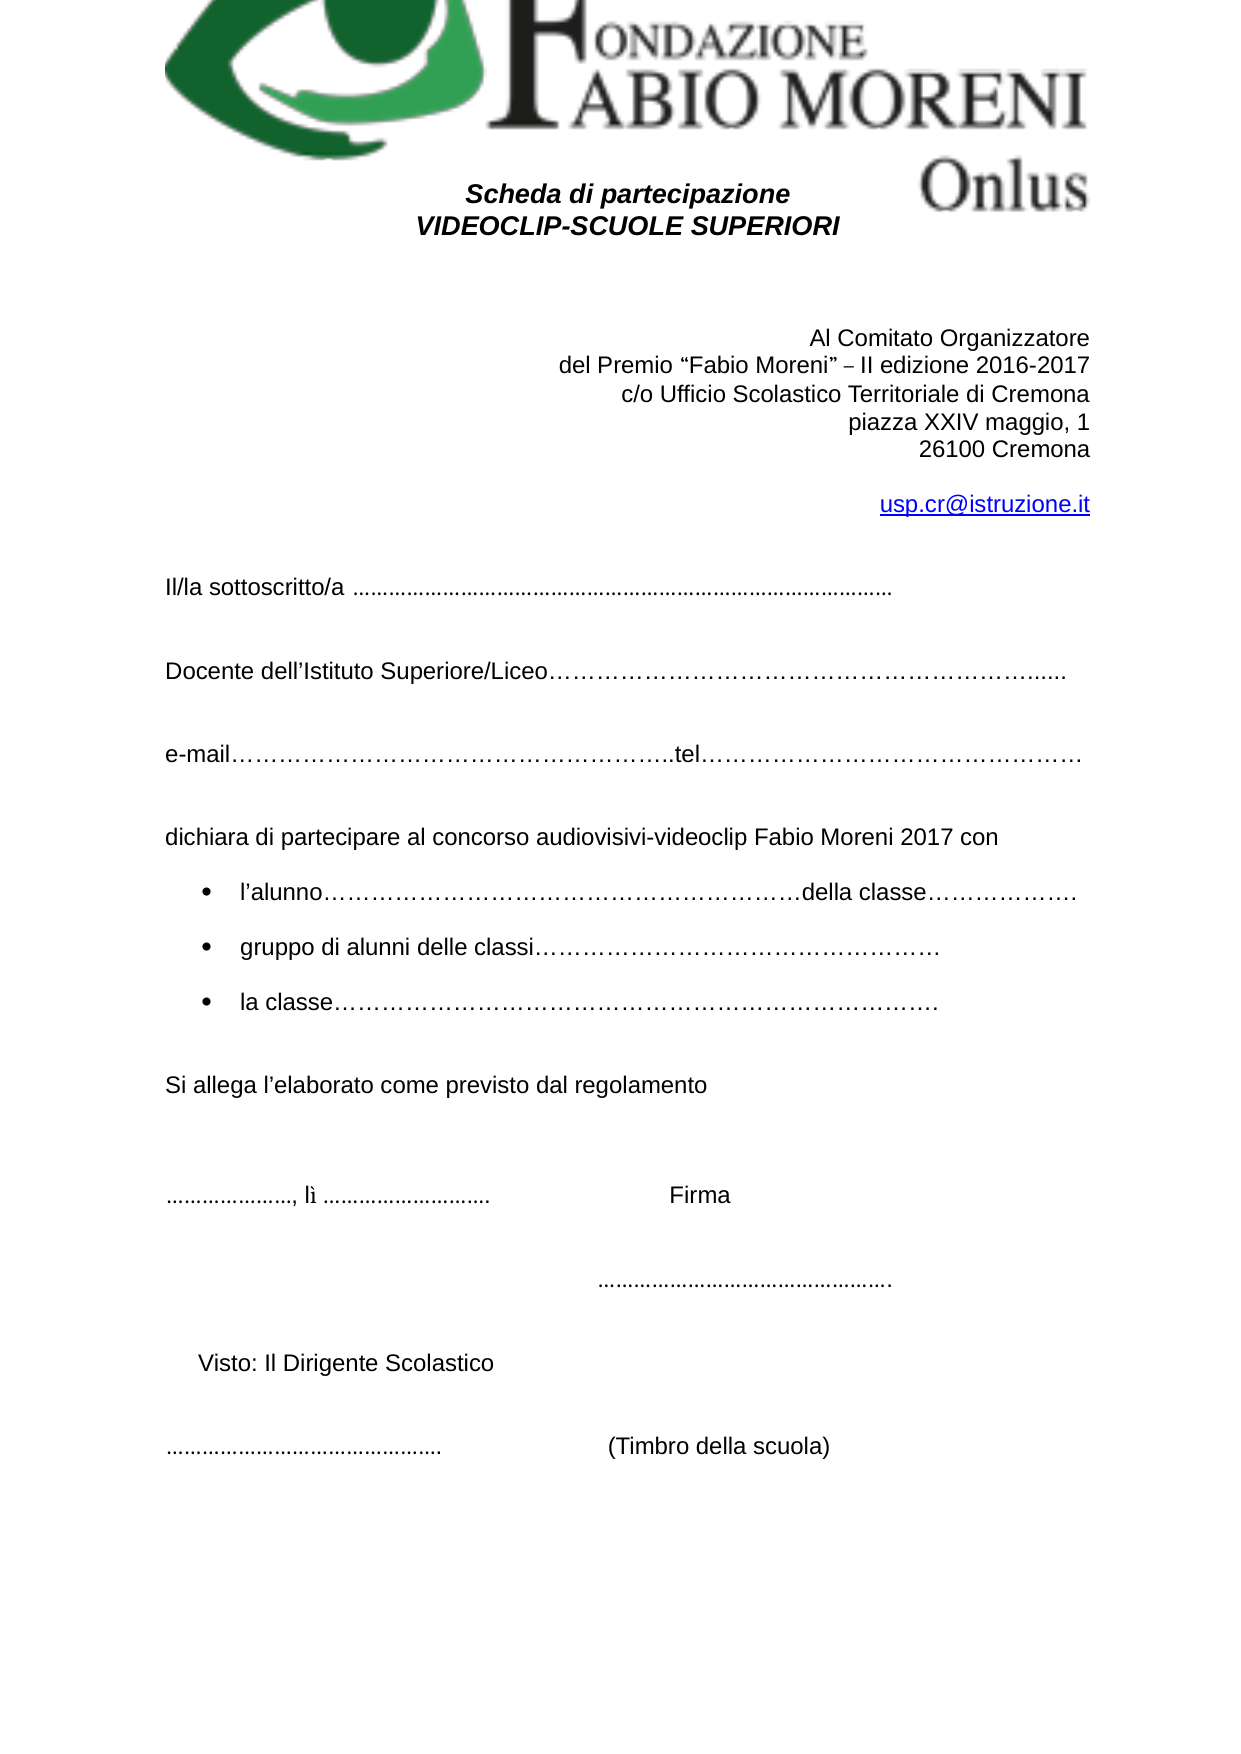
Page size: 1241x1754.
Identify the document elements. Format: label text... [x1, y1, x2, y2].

text …………………………………………. [165, 1265, 1090, 1294]
text Si allega l’elaborato come previsto dal regolamento [165, 1071, 1090, 1099]
text Il/la sottoscritto/a ……………………………………………………………………………… [165, 573, 1090, 602]
text Docente dell’Istituto Superiore/Liceo……………………………………………………...... [165, 657, 1090, 684]
list l’alunno……………………………………………………della classe………………. [202, 878, 1090, 905]
text usp.cr@istruzione.it [165, 490, 1090, 518]
text c/o Ufficio Scolastico Territoriale di Cremona [165, 380, 1090, 408]
list la classe…………………………………………………………………. [202, 988, 1090, 1016]
text Scheda di partecipazione [165, 178, 1090, 210]
text ………………………………………. (Timbro della scuola) [165, 1432, 1090, 1460]
text …………………, lì ………………………. Firma [165, 1181, 1090, 1210]
text piazza XXIV maggio, 1 [165, 408, 1090, 435]
text Al Comitato Organizzatore [165, 324, 1090, 351]
text Visto: Il Dirigente Scolastico [165, 1349, 1090, 1377]
text 26100 Cremona [165, 435, 1090, 463]
text dichiara di partecipare al concorso audiovisivi-videoclip Fabio Moreni 2017 con [165, 823, 1090, 850]
picture [165, 0, 1091, 243]
list gruppo di alunni delle classi…………………………………………… [202, 933, 1090, 961]
text del Premio “Fabio Moreni” – II edizione 2016-2017 [165, 351, 1090, 380]
text e-mail………………………………………………..tel………………………………………… [165, 740, 1090, 767]
text VIDEOCLIP-SCUOLE SUPERIORI [165, 210, 1090, 241]
